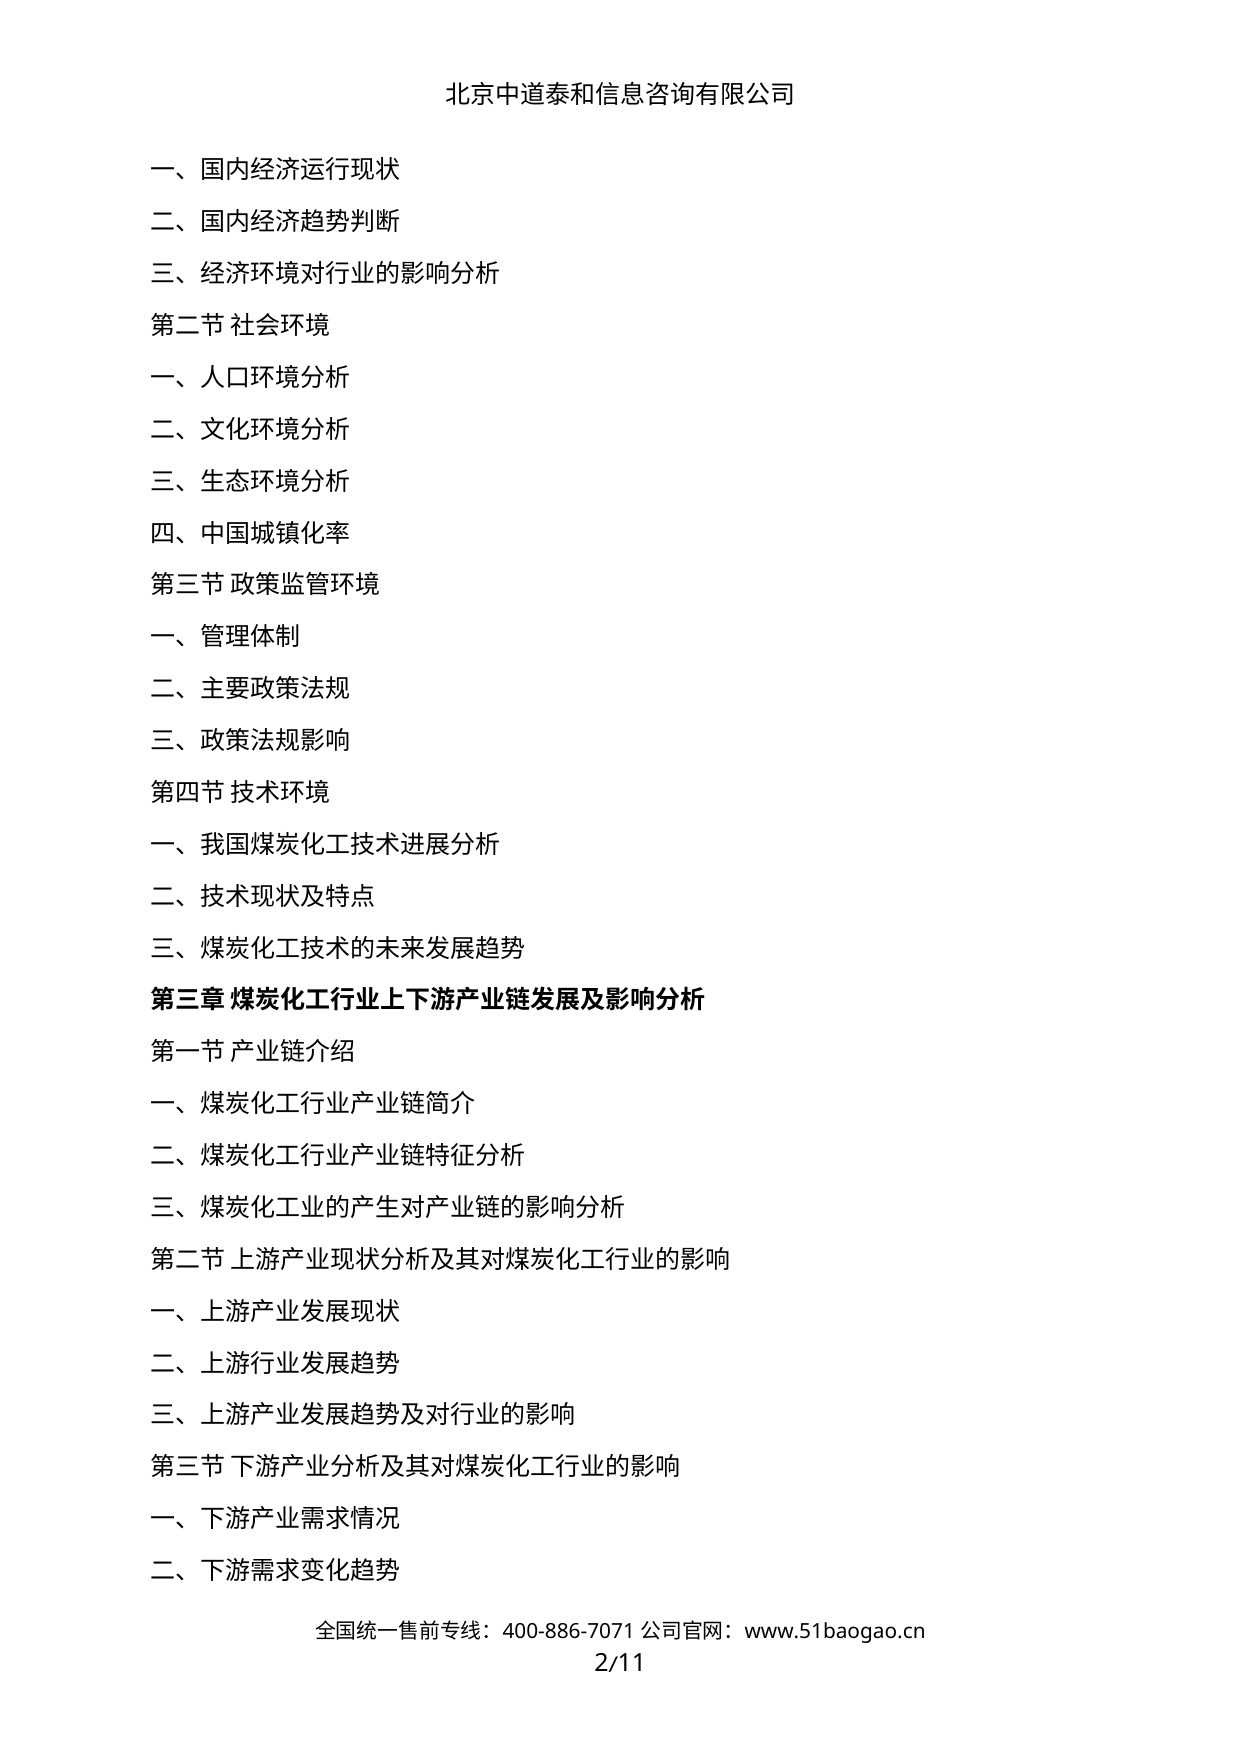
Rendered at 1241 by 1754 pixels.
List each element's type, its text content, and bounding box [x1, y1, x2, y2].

text 第三节 政策监管环境 [150, 565, 1090, 601]
text 二、煤炭化工行业产业链特征分析 [150, 1136, 1090, 1172]
text 一、国内经济运行现状 [150, 150, 1090, 186]
text 三、经济环境对行业的影响分析 [150, 254, 1090, 290]
text 第三章 煤炭化工行业上下游产业链发展及影响分析 [150, 980, 1090, 1016]
text 一、下游产业需求情况 [150, 1499, 1090, 1535]
text 二、主要政策法规 [150, 669, 1090, 705]
text 一、上游产业发展现状 [150, 1291, 1090, 1327]
text 一、人口环境分析 [150, 357, 1090, 394]
text 二、下游需求变化趋势 [150, 1551, 1090, 1587]
text 四、中国城镇化率 [150, 513, 1090, 549]
text 二、上游行业发展趋势 [150, 1343, 1090, 1379]
text 三、上游产业发展趋势及对行业的影响 [150, 1395, 1090, 1431]
text 三、政策法规影响 [150, 721, 1090, 757]
text 一、煤炭化工行业产业链简介 [150, 1084, 1090, 1120]
text 三、生态环境分析 [150, 461, 1090, 497]
text 第一节 产业链介绍 [150, 1032, 1090, 1068]
text 二、文化环境分析 [150, 409, 1090, 446]
text 第三节 下游产业分析及其对煤炭化工行业的影响 [150, 1447, 1090, 1483]
text 一、管理体制 [150, 617, 1090, 653]
text 一、我国煤炭化工技术进展分析 [150, 824, 1090, 861]
text 第二节 社会环境 [150, 306, 1090, 342]
text 二、国内经济趋势判断 [150, 202, 1090, 238]
text 三、煤炭化工技术的未来发展趋势 [150, 928, 1090, 964]
text 第四节 技术环境 [150, 772, 1090, 809]
text 第二节 上游产业现状分析及其对煤炭化工行业的影响 [150, 1239, 1090, 1276]
text 三、煤炭化工业的产生对产业链的影响分析 [150, 1187, 1090, 1224]
text 二、技术现状及特点 [150, 876, 1090, 912]
